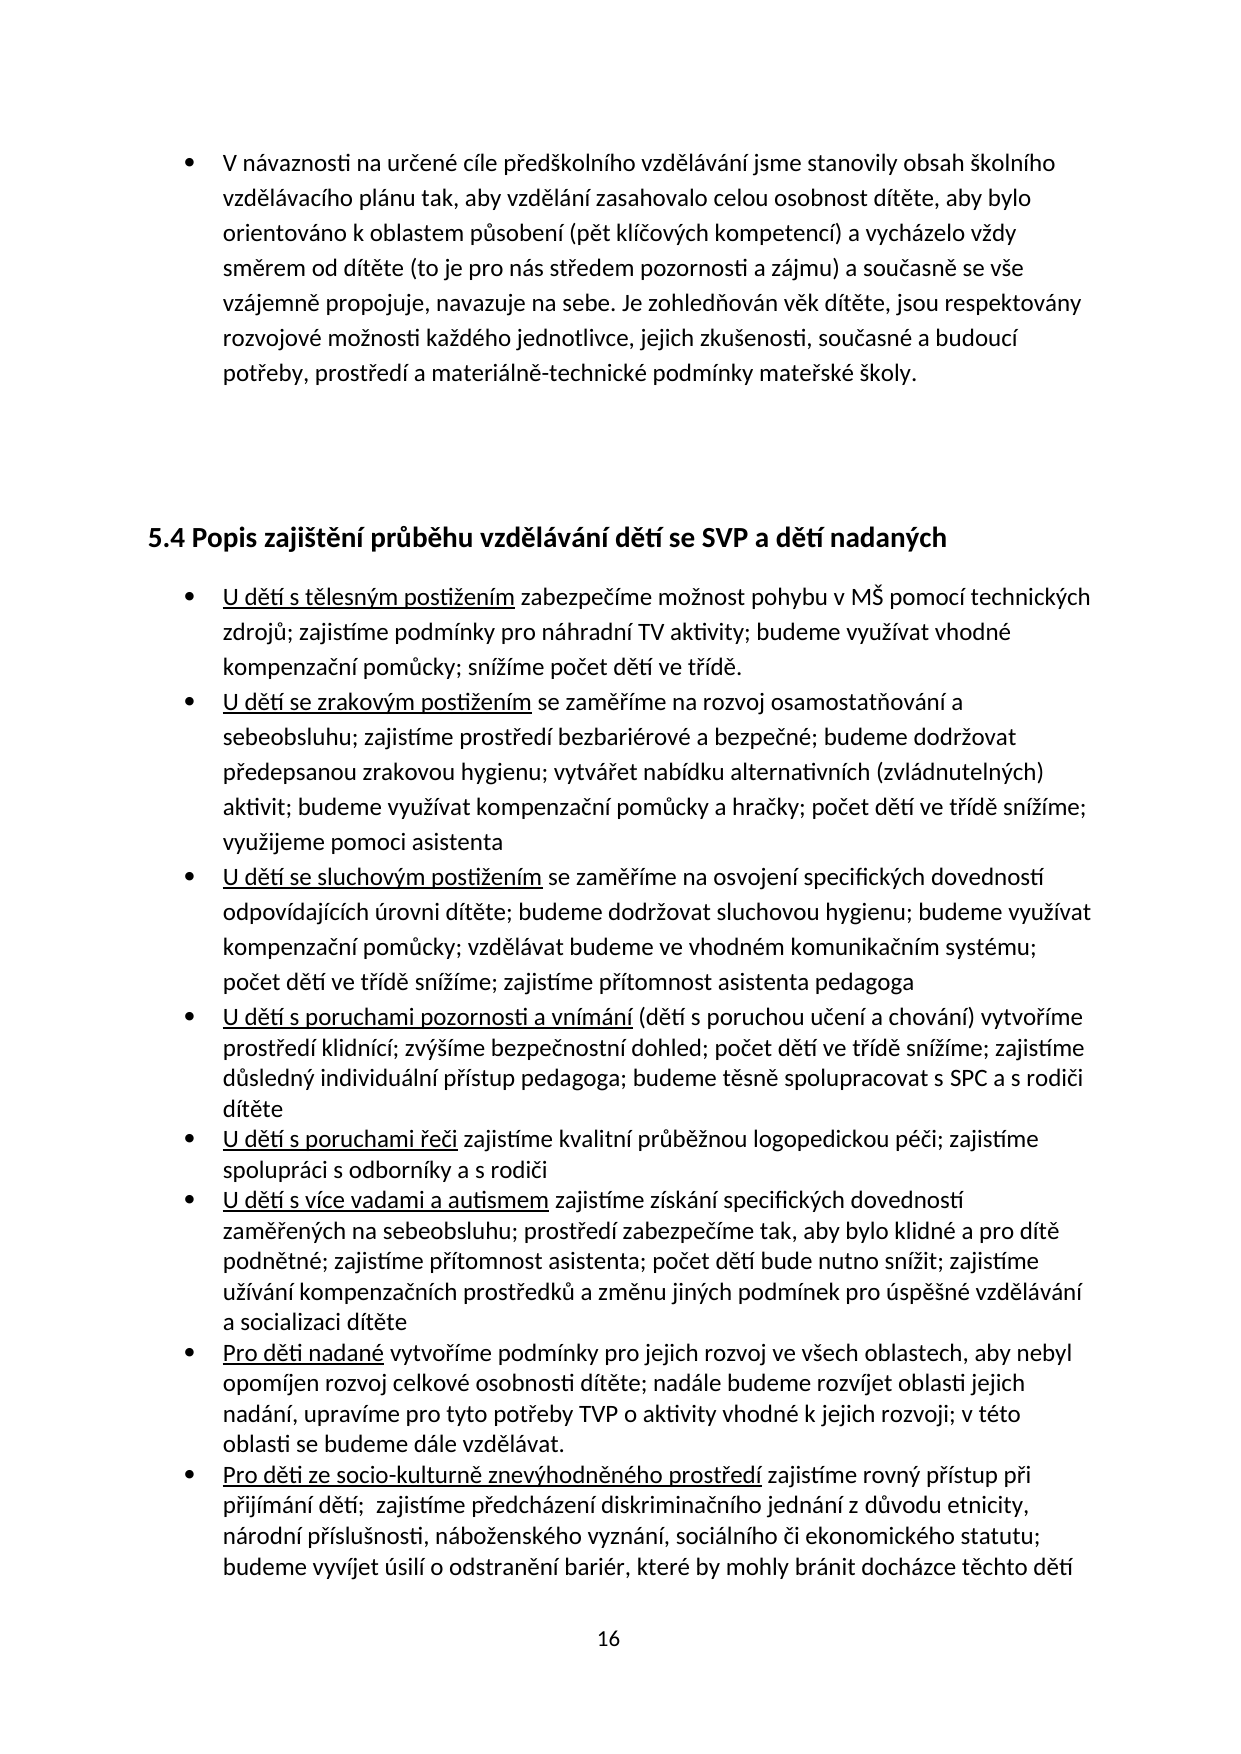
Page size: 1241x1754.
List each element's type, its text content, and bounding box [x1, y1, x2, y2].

list V návaznosti na určené cíle předškolního vzdělávání jsme stanovily obsah školního vzdělávacího plánu tak, aby vzdělání zasahovalo celou osobnost dítěte, aby bylo orientováno k oblastem působení (pět klíčových kompetencí) a vycházelo vždy směrem od dítěte (to je pro nás středem pozornosti a zájmu) a současně se vše vzájemně propojuje, navazuje na sebe. Je zohledňován věk dítěte, jsou respektovány rozvojové možnosti každého jednotlivce, jejich zkušenosti, současné a budoucí potřeby, prostředí a materiálně-technické podmínky mateřské školy. [185, 148, 1093, 388]
list Pro děti nadané vytvoříme podmínky pro jejich rozvoj ve všech oblastech, aby nebyl opomíjen rozvoj celkové osobnosti dítěte; nadále budeme rozvíjet oblasti jejich nadání, upravíme pro tyto potřeby TVP o aktivity vhodné k jejich rozvoji; v této oblasti se budeme dále vzdělávat. [185, 1337, 1093, 1459]
list U dětí se sluchovým postižením se zaměříme na osvojení specifických dovedností odpovídajících úrovni dítěte; budeme dodržovat sluchovou hygienu; budeme využívat kompenzační pomůcky; vzdělávat budeme ve vhodném komunikačním systému; počet dětí ve třídě snížíme; zajistíme přítomnost asistenta pedagoga [185, 861, 1093, 997]
list U dětí s poruchami řeči zajistíme kvalitní průběžnou logopedickou péči; zajistíme spolupráci s odborníky a s rodiči [185, 1123, 1093, 1184]
list U dětí s více vadami a autismem zajistíme získání specifických dovedností zaměřených na sebeobsluhu; prostředí zabezpečíme tak, aby bylo klidné a pro dítě podnětné; zajistíme přítomnost asistenta; počet dětí bude nutno snížit; zajistíme užívání kompenzačních prostředků a změnu jiných podmínek pro úspěšné vzdělávání a socializaci dítěte [185, 1184, 1093, 1337]
text 5.4 Popis zajištění průběhu vzdělávání dětí se SVP a dětí nadaných [148, 519, 1093, 555]
list U dětí s tělesným postižením zabezpečíme možnost pohybu v MŠ pomocí technických zdrojů; zajistíme podmínky pro náhradní TV aktivity; budeme využívat vhodné kompenzační pomůcky; snížíme počet dětí ve třídě. [185, 581, 1093, 682]
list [185, 1459, 1093, 1581]
list U dětí se zrakovým postižením se zaměříme na rozvoj osamostatňování a sebeobsluhu; zajistíme prostředí bezbariérové a bezpečné; budeme dodržovat předepsanou zrakovou hygienu; vytvářet nabídku alternativních (zvládnutelných) aktivit; budeme využívat kompenzační pomůcky a hračky; počet dětí ve třídě snížíme; využijeme pomoci asistenta [185, 686, 1093, 857]
list U dětí s poruchami pozornosti a vnímání (dětí s poruchou učení a chování) vytvoříme prostředí klidnící; zvýšíme bezpečnostní dohled; počet dětí ve třídě snížíme; zajistíme důsledný individuální přístup pedagoga; budeme těsně spolupracovat s SPC a s rodiči dítěte [185, 1001, 1093, 1123]
